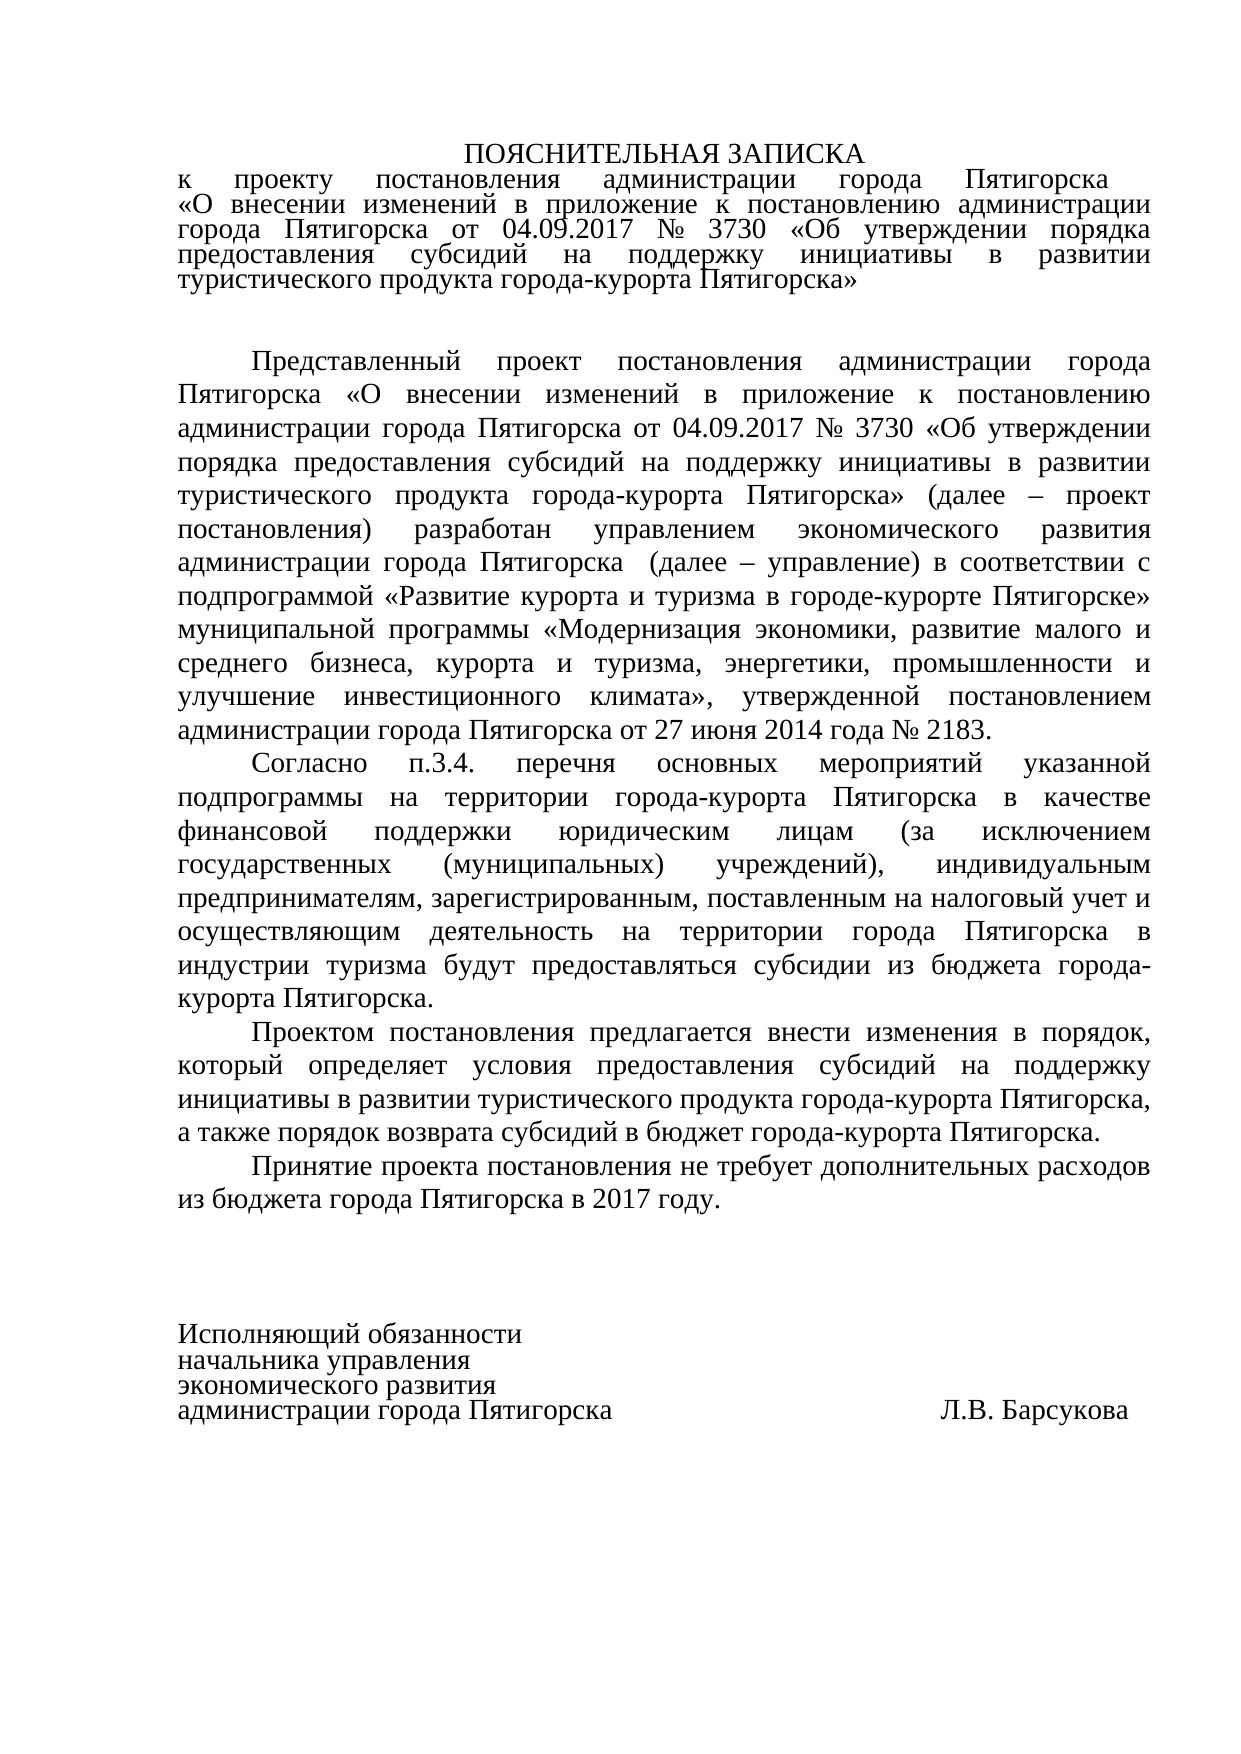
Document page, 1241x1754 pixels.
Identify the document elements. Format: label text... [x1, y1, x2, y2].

text Принятие проекта постановления не требует дополнительных расходов из бюджета города Пятигорска в 2017 году. [177, 1148, 1152, 1215]
text администрации города Пятигорска Л.В. Барсукова [177, 1399, 1152, 1424]
text ПОЯСНИТЕЛЬНАЯ ЗАПИСКА [177, 143, 1152, 168]
text экономического развития [177, 1374, 1152, 1399]
text Согласно п.3.4. перечня основных мероприятий указанной подпрограммы на территории города-курорта Пятигорска в качестве финансовой поддержки юридическим лицам (за исключением государственных (муниципальных) учреждений), индивидуальным предпринимателям, зарегистрированным, поставленным на налоговый учет и осуществляющим деятельность на территории города Пятигорска в индустрии туризма будут предоставляться субсидии из бюджета города-курорта Пятигорска. [177, 746, 1152, 1014]
text начальника управления [177, 1349, 1152, 1374]
text Проектом постановления предлагается внести изменения в порядок, который определяет условия предоставления субсидий на поддержку инициативы в развитии туристического продукта города-курорта Пятигорска, а также порядок возврата субсидий в бюджет города-курорта Пятигорска. [177, 1014, 1152, 1148]
text Исполняющий обязанности [177, 1316, 1152, 1349]
text Представленный проект постановления администрации города Пятигорска «О внесении изменений в приложение к постановлению администрации города Пятигорска от 04.09.2017 № 3730 «Об утверждении порядка предоставления субсидий на поддержку инициативы в развитии туристического продукта города-курорта Пятигорска» (далее – проект постановления) разработан управлением экономического развития администрации города Пятигорска (далее – управление) в соответствии с подпрограммой «Развитие курорта и туризма в городе-курорте Пятигорске» муниципальной программы «Модернизация экономики, развитие малого и среднего бизнеса, курорта и туризма, энергетики, промышленности и улучшение инвестиционного климата», утвержденной постановлением администрации города Пятигорска от 27 июня 2014 года № 2183. [177, 343, 1152, 746]
text к проекту постановления администрации города Пятигорска «О внесении изменений в приложение к постановлению администрации города Пятигорска от 04.09.2017 № 3730 «Об утверждении порядка предоставления субсидий на поддержку инициативы в развитии туристического продукта города-курорта Пятигорска» [177, 168, 1152, 293]
